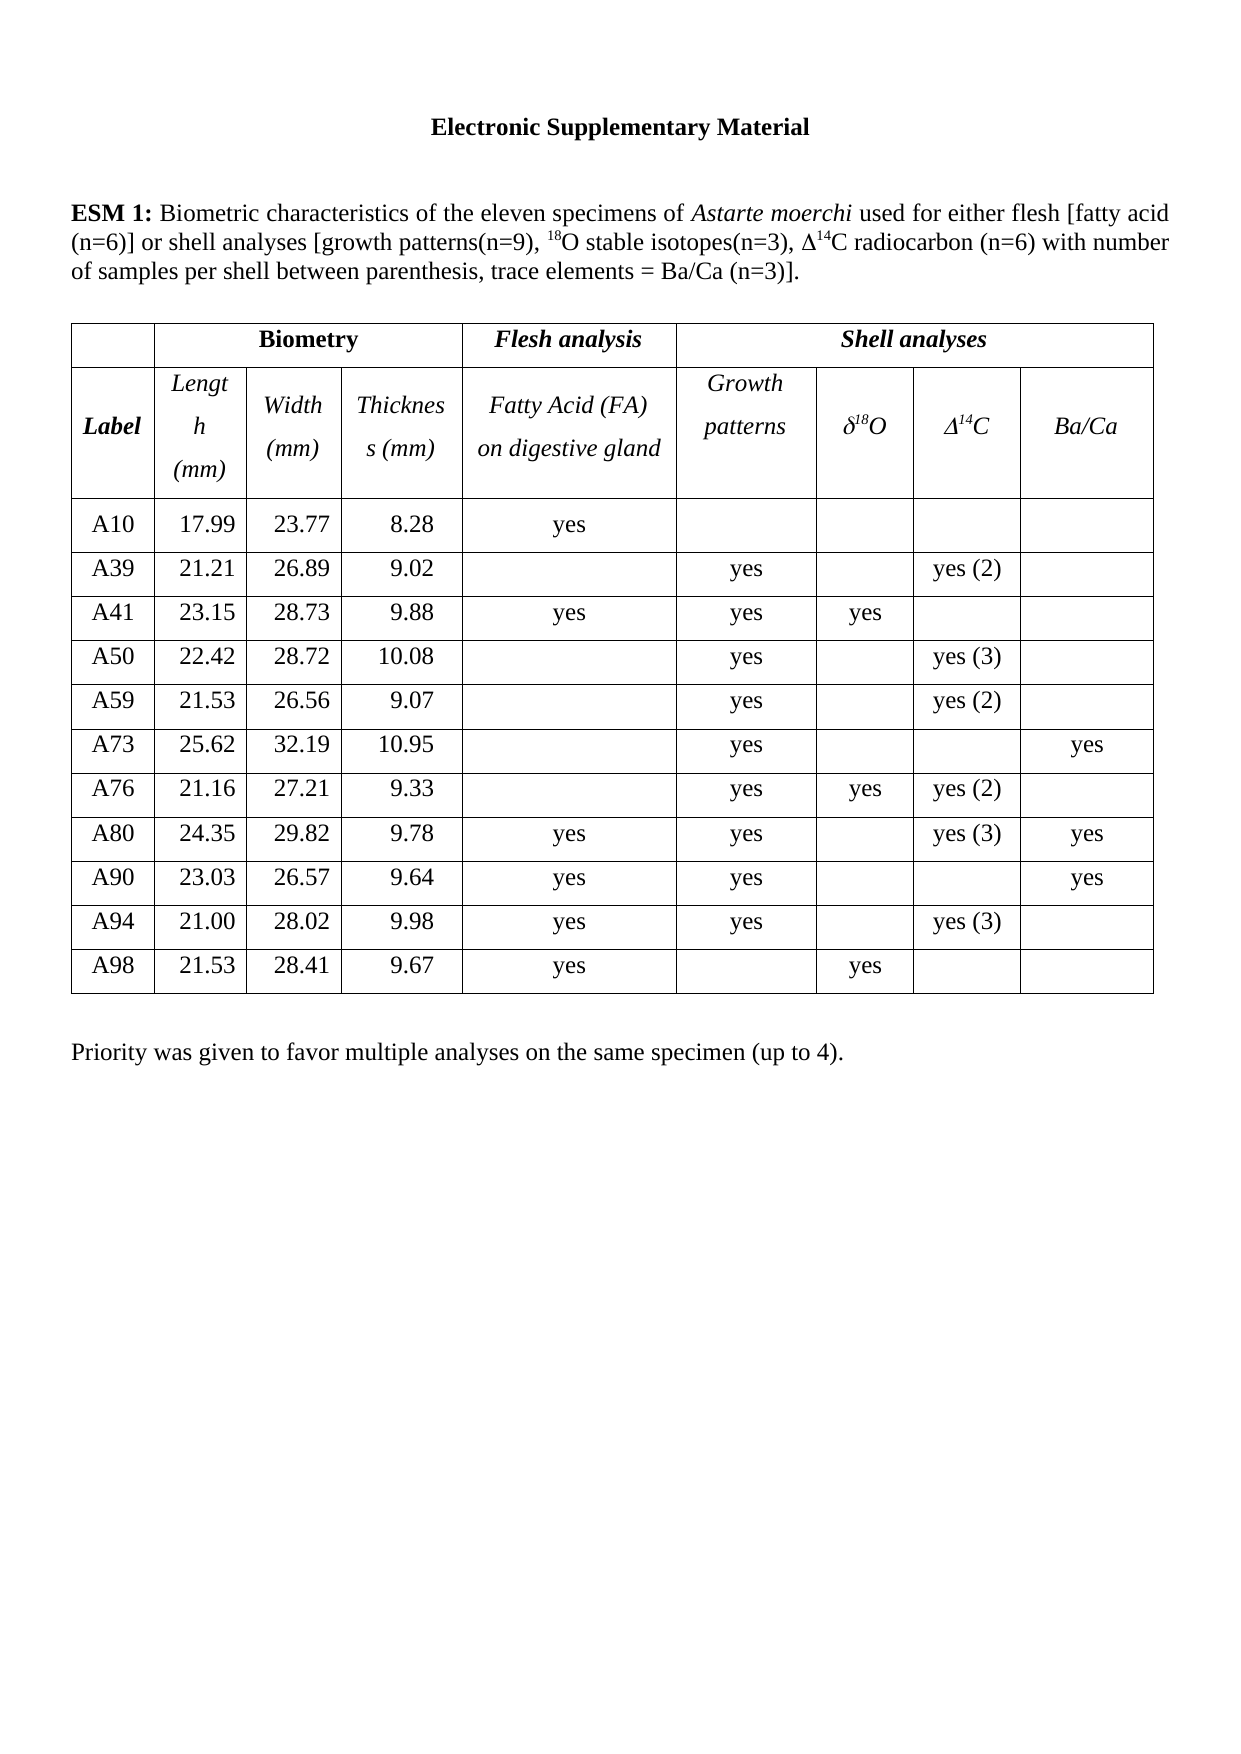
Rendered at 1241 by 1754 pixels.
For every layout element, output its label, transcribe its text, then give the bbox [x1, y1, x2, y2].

table_cell yes [463, 950, 676, 993]
table_cell 23.77 [247, 509, 341, 552]
table_cell 21.53 [155, 950, 246, 993]
table_cell yes [677, 597, 816, 640]
table_cell 21.21 [155, 553, 246, 596]
table_cell [817, 862, 913, 905]
text Priority was given to favor multiple analyses on the same specimen (up to 4). [71, 1037, 1169, 1066]
table_cell 23.03 [155, 862, 246, 905]
table_cell [1021, 553, 1153, 596]
table_cell 23.15 [155, 597, 246, 640]
table_cell Growth patterns [677, 368, 816, 497]
table_cell 17.99 [155, 509, 246, 552]
table_cell 32.19 [247, 730, 341, 772]
table_cell [1021, 685, 1153, 728]
table_cell [1021, 509, 1153, 552]
table_cell yes (2) [914, 685, 1020, 728]
table_cell yes [677, 774, 816, 817]
table_header Biometry [155, 324, 462, 367]
table_cell [914, 597, 1020, 640]
table_cell yes [1021, 730, 1153, 772]
table_cell yes [1021, 818, 1153, 861]
table_header Shell analyses [677, 324, 1153, 367]
table_cell yes [817, 597, 913, 640]
table_cell yes [817, 774, 913, 817]
table_cell yes [817, 950, 913, 993]
table_cell [463, 499, 676, 509]
table_cell yes [463, 509, 676, 552]
table_cell [914, 730, 1020, 772]
table_cell [247, 499, 341, 509]
table_cell A98 [72, 950, 154, 993]
table_cell [463, 774, 676, 817]
table_cell 10.95 [342, 730, 462, 772]
table_cell 8.28 [342, 509, 462, 552]
table_cell [817, 906, 913, 949]
table_cell Length (mm) [155, 368, 246, 497]
table_cell A39 [72, 553, 154, 596]
table_cell A10 [72, 509, 154, 552]
table_cell [72, 499, 154, 509]
table_cell yes [463, 597, 676, 640]
table_cell yes [677, 641, 816, 684]
table_cell [817, 730, 913, 772]
table_cell 29.82 [247, 818, 341, 861]
table_cell 9.78 [342, 818, 462, 861]
table_cell 9.64 [342, 862, 462, 905]
table_cell 9.33 [342, 774, 462, 817]
table_cell yes (3) [914, 906, 1020, 949]
table_cell A41 [72, 597, 154, 640]
table_cell [817, 499, 913, 509]
table_cell [914, 509, 1020, 552]
table_cell 9.88 [342, 597, 462, 640]
table_cell 28.72 [247, 641, 341, 684]
table_cell [155, 499, 246, 509]
table_cell [817, 685, 913, 728]
text ESM 1: Biometric characteristics of the eleven specimens of Astarte moerchi used for either flesh [fatty acid (n=6)] or shell analyses [growth patterns(n=9), 18O stable isotopes(n=3), 14C radiocarbon (n=6) with number of samples per shell between parenthesis, trace elements = Ba/Ca (n=3)]. [71, 198, 1169, 285]
table_cell Width (mm) [247, 368, 341, 497]
table_cell yes [1021, 862, 1153, 905]
table_cell A90 [72, 862, 154, 905]
table_cell 24.35 [155, 818, 246, 861]
table_cell yes [677, 818, 816, 861]
table_cell Thickness (mm) [342, 368, 462, 497]
table_cell yes (2) [914, 774, 1020, 817]
table_cell 22.42 [155, 641, 246, 684]
table_cell [463, 730, 676, 772]
table_cell Ba/Ca [1021, 368, 1153, 497]
table_cell [463, 685, 676, 728]
table_cell 10.08 [342, 641, 462, 684]
table_cell Label [72, 368, 154, 497]
table_cell [677, 950, 816, 993]
table_cell 9.07 [342, 685, 462, 728]
table_cell [677, 509, 816, 552]
table_cell 9.98 [342, 906, 462, 949]
table_cell A80 [72, 818, 154, 861]
table_cell yes [677, 553, 816, 596]
table_cell 18O [817, 368, 913, 497]
table_cell yes [463, 906, 676, 949]
table_cell 9.02 [342, 553, 462, 596]
table_cell [914, 862, 1020, 905]
table_cell [677, 499, 816, 509]
table_cell [817, 553, 913, 596]
table_cell Fatty Acid (FA) on digestive gland [463, 368, 676, 497]
table_cell 21.16 [155, 774, 246, 817]
table_cell [817, 509, 913, 552]
table_cell [1021, 950, 1153, 993]
table_cell [463, 553, 676, 596]
table_cell [817, 818, 913, 861]
table_cell [342, 499, 462, 509]
table_cell 25.62 [155, 730, 246, 772]
table_cell [1021, 641, 1153, 684]
table_cell 27.21 [247, 774, 341, 817]
table_cell [1021, 774, 1153, 817]
table_cell [817, 641, 913, 684]
table_cell yes [463, 862, 676, 905]
table_cell [914, 950, 1020, 993]
table_cell [1021, 597, 1153, 640]
table_cell 28.02 [247, 906, 341, 949]
table_cell [463, 641, 676, 684]
table_cell A59 [72, 685, 154, 728]
table_cell A76 [72, 774, 154, 817]
table_cell yes [677, 685, 816, 728]
table_header [72, 324, 154, 367]
table_cell [914, 499, 1020, 509]
table_cell 14C [914, 368, 1020, 497]
table_cell [1021, 906, 1153, 949]
table_cell 28.73 [247, 597, 341, 640]
table_cell A94 [72, 906, 154, 949]
table_cell yes [677, 906, 816, 949]
text Electronic Supplementary Material [71, 112, 1169, 141]
table_cell 26.57 [247, 862, 341, 905]
table_cell 26.89 [247, 553, 341, 596]
table_cell yes (2) [914, 553, 1020, 596]
table_header Flesh analysis [463, 324, 676, 367]
table_cell yes [677, 862, 816, 905]
table_cell 21.53 [155, 685, 246, 728]
table_cell yes (3) [914, 641, 1020, 684]
table_cell A73 [72, 730, 154, 772]
table_cell 26.56 [247, 685, 341, 728]
table_cell yes (3) [914, 818, 1020, 861]
table_cell 9.67 [342, 950, 462, 993]
table_cell 28.41 [247, 950, 341, 993]
table_cell yes [463, 818, 676, 861]
table_cell [1021, 499, 1153, 509]
table_cell A50 [72, 641, 154, 684]
table_cell yes [677, 730, 816, 772]
table_cell 21.00 [155, 906, 246, 949]
